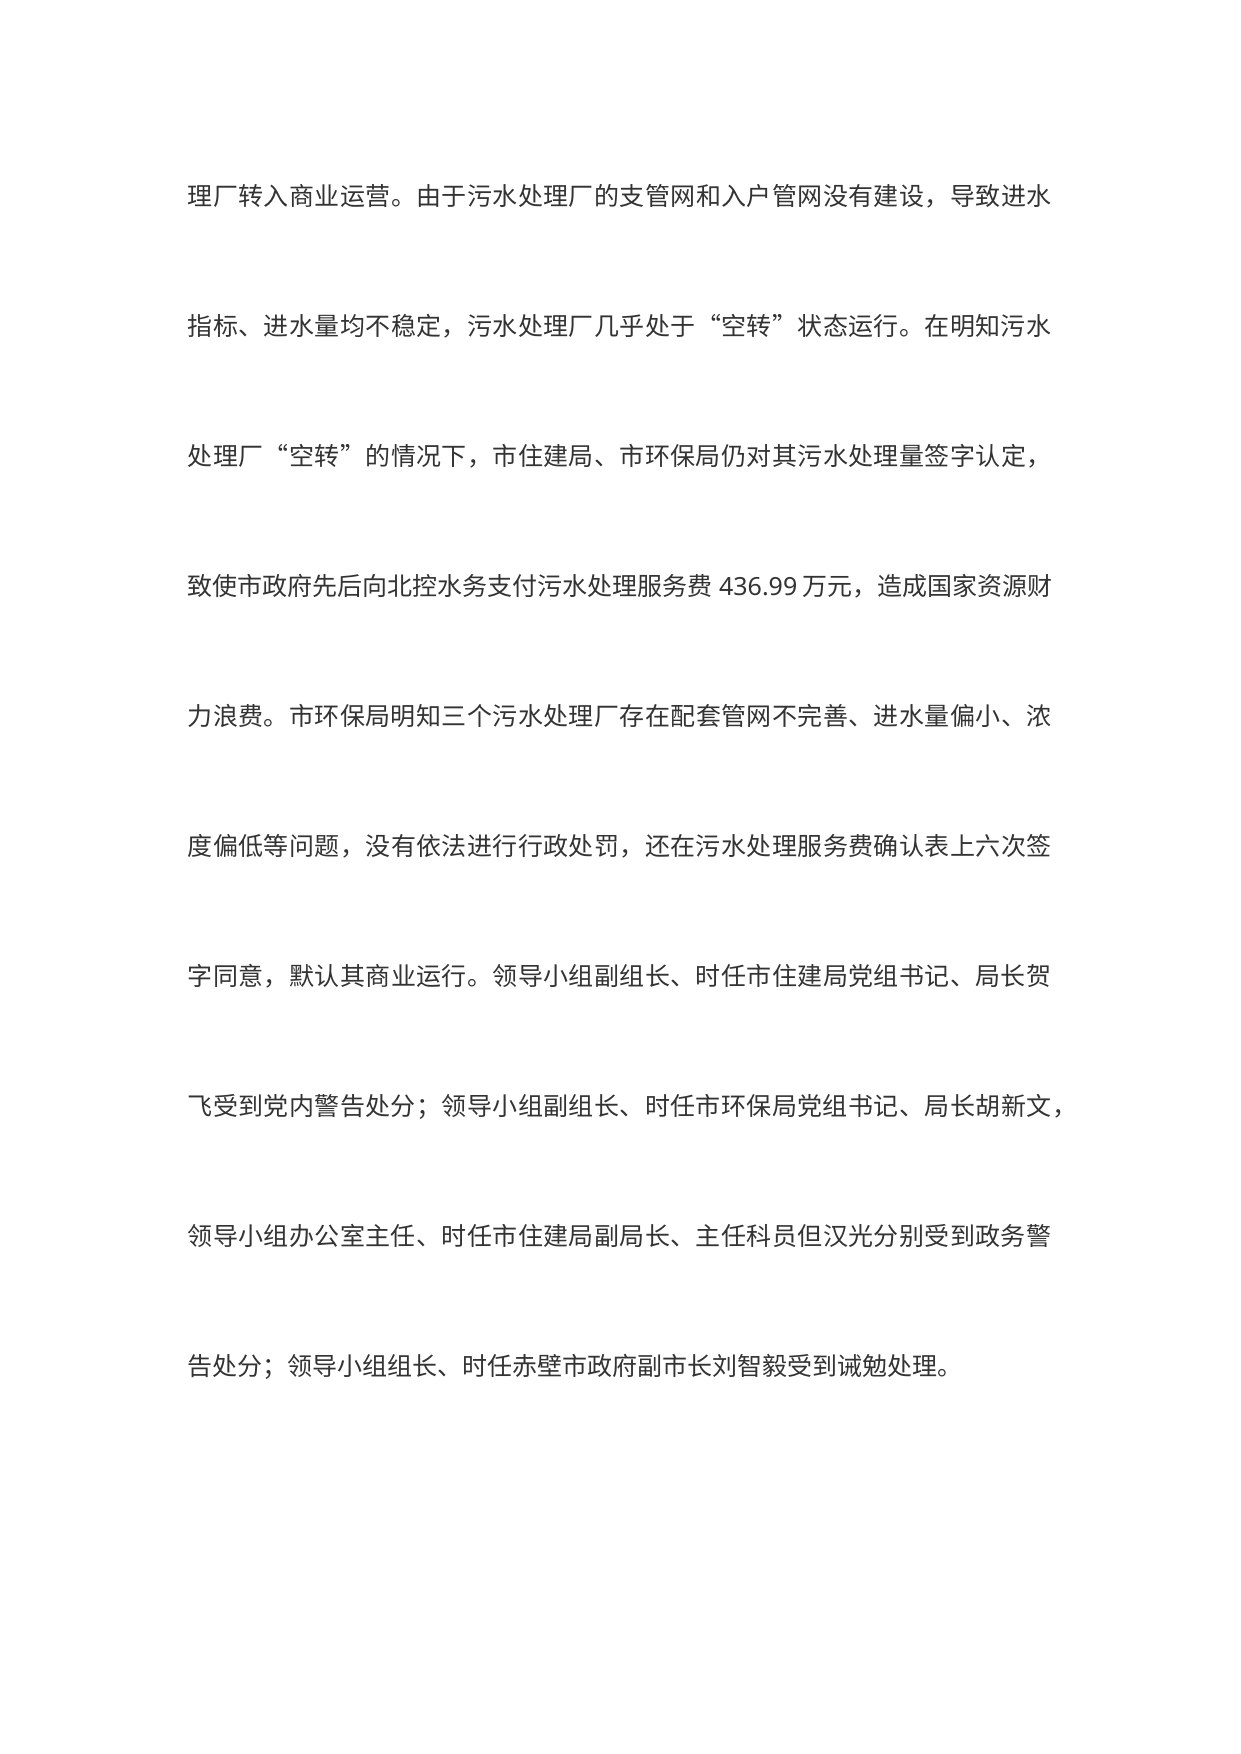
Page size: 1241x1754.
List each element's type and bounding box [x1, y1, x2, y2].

text [187, 162, 1053, 1397]
